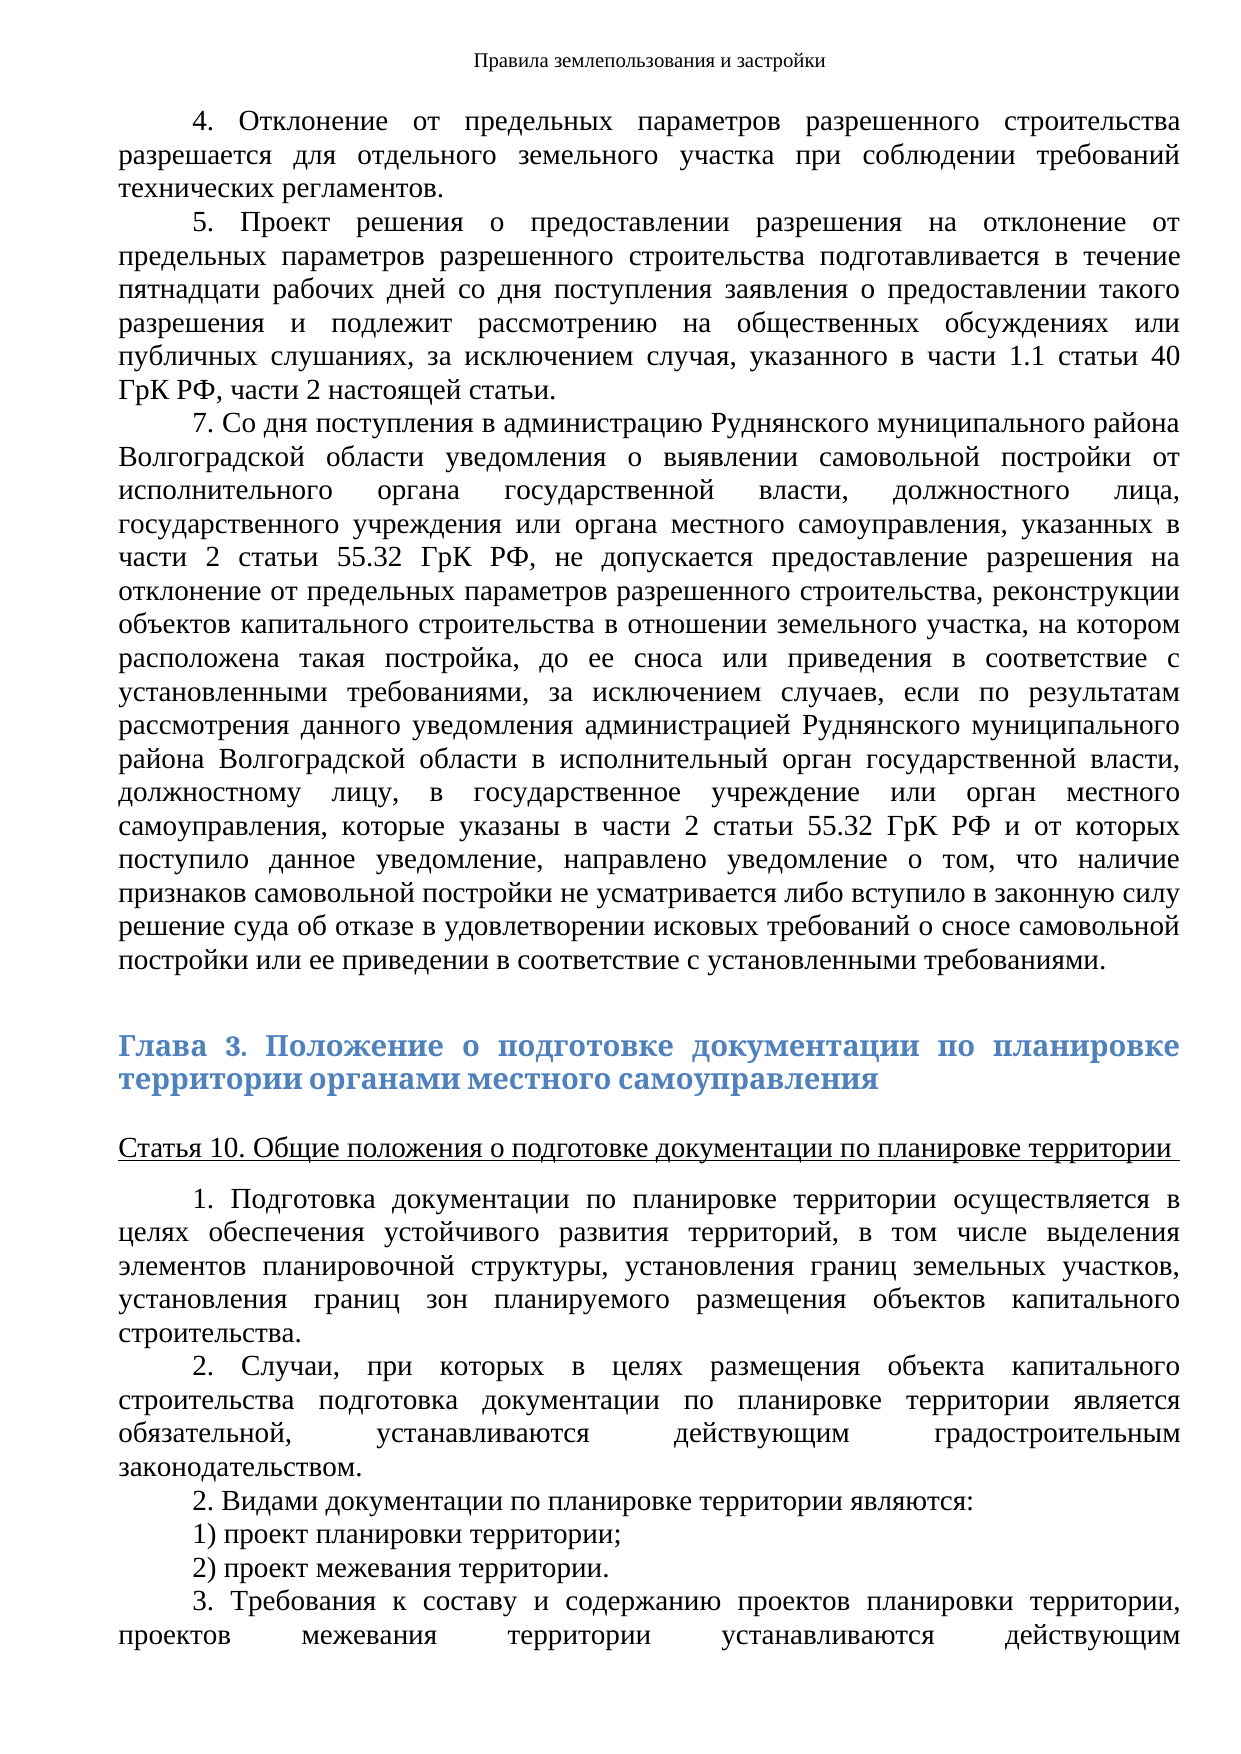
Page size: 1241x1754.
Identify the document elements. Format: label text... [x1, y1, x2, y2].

text 5. Проект решения о предоставлении разрешения на отклонение от предельных параметров разрешенного строительства подготавливается в течение пятнадцати рабочих дней со дня поступления заявления о предоставлении такого разрешения и подлежит рассмотрению на общественных обсуждениях или публичных слушаниях, за исключением случая, указанного в части 1.1 статьи 40 ГрК РФ, части 2 настоящей статьи. [118, 204, 1181, 405]
subtitle Глава 3. Положение о подготовке документации по планировке территории органами местного самоуправления [118, 1030, 1181, 1097]
text 2) проект межевания территории. [118, 1550, 1181, 1583]
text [118, 1583, 1181, 1650]
text 4. Отклонение от предельных параметров разрешенного строительства разрешается для отдельного земельного участка при соблюдении требований технических регламентов. [118, 103, 1181, 204]
text 1) проект планировки территории; [118, 1516, 1181, 1550]
subtitle Статья 10. Общие положения о подготовке документации по планировке территории [118, 1131, 1181, 1164]
text 7. Со дня поступления в администрацию Руднянского муниципального района Волгоградской области уведомления о выявлении самовольной постройки от исполнительного органа государственной власти, должностного лица, государственного учреждения или органа местного самоуправления, указанных в части 2 статьи 55.32 ГрК РФ, не допускается предоставление разрешения на отклонение от предельных параметров разрешенного строительства, реконструкции объектов капитального строительства в отношении земельного участка, на котором расположена такая постройка, до ее сноса или приведения в соответствие с установленными требованиями, за исключением случаев, если по результатам рассмотрения данного уведомления администрацией Руднянского муниципального района Волгоградской области в исполнительный орган государственной власти, должностному лицу, в государственное учреждение или орган местного самоуправления, которые указаны в части 2 статьи 55.32 ГрК РФ и от которых поступило данное уведомление, направлено уведомление о том, что наличие признаков самовольной постройки не усматривается либо вступило в законную силу решение суда об отказе в удовлетворении исковых требований о сносе самовольной постройки или ее приведении в соответствие с установленными требованиями. [118, 405, 1181, 976]
text 2. Видами документации по планировке территории являются: [118, 1483, 1181, 1516]
text 2. Случаи, при которых в целях размещения объекта капитального строительства подготовка документации по планировке территории является обязательной, устанавливаются действующим градостроительным законодательством. [118, 1348, 1181, 1483]
text 1. Подготовка документации по планировке территории осуществляется в целях обеспечения устойчивого развития территорий, в том числе выделения элементов планировочной структуры, установления границ земельных участков, установления границ зон планируемого размещения объектов капитального строительства. [118, 1181, 1181, 1348]
